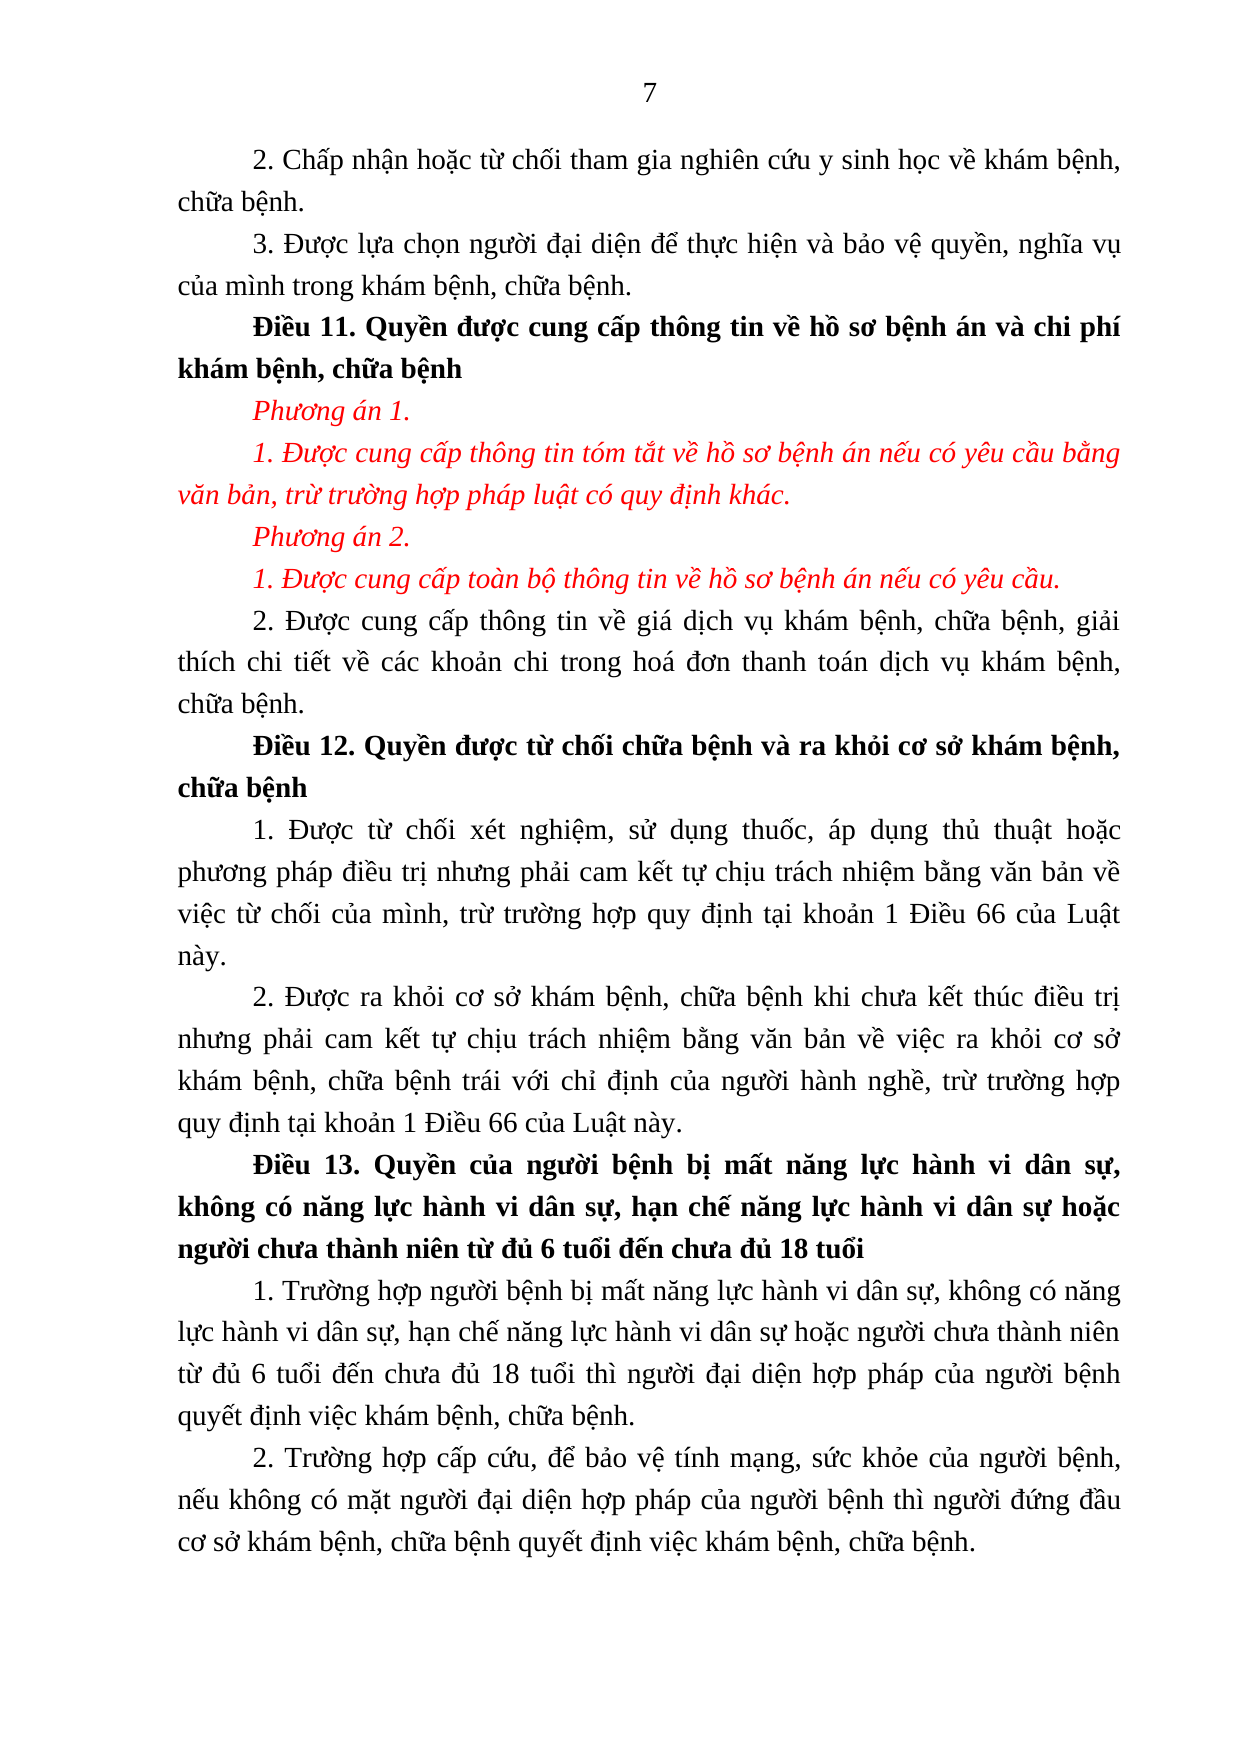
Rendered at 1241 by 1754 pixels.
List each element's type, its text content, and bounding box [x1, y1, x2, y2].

text 2. Chấp nhận hoặc từ chối tham gia nghiên cứu y sinh học về khám bệnh, chữa bệnh. [177, 142, 1122, 217]
text 1. Được từ chối xét nghiệm, sử dụng thuốc, áp dụng thủ thuật hoặc phương pháp điều trị nhưng phải cam kết tự chịu trách nhiệm bằng văn bản về việc từ chối của mình, trừ trường hợp quy định tại khoản 1 Điều 66 của Luật này. [177, 812, 1122, 971]
text Phương án 1. [177, 393, 1122, 427]
subtitle Điều 12. Quyền được từ chối chữa bệnh và ra khỏi cơ sở khám bệnh, chữa bệnh [177, 728, 1122, 804]
text 1. Được cung cấp thông tin tóm tắt về hồ sơ bệnh án nếu có yêu cầu bằng văn bản, trừ trường hợp pháp luật có quy định khác. [177, 435, 1122, 511]
text 1. Trường hợp người bệnh bị mất năng lực hành vi dân sự, không có năng lực hành vi dân sự, hạn chế năng lực hành vi dân sự hoặc người chưa thành niên từ đủ 6 tuổi đến chưa đủ 18 tuổi thì người đại diện hợp pháp của người bệnh quyết định việc khám bệnh, chữa bệnh. [177, 1273, 1122, 1432]
text 2. Được ra khỏi cơ sở khám bệnh, chữa bệnh khi chưa kết thúc điều trị nhưng phải cam kết tự chịu trách nhiệm bằng văn bản về việc ra khỏi cơ sở khám bệnh, chữa bệnh trái với chỉ định của người hành nghề, trừ trường hợp quy định tại khoản 1 Điều 66 của Luật này. [177, 979, 1122, 1139]
text 2. Trường hợp cấp cứu, để bảo vệ tính mạng, sức khỏe của người bệnh, nếu không có mặt người đại diện hợp pháp của người bệnh thì người đứng đầu cơ sở khám bệnh, chữa bệnh quyết định việc khám bệnh, chữa bệnh. [177, 1440, 1122, 1557]
subtitle Điều 11. Quyền được cung cấp thông tin về hồ sơ bệnh án và chi phí khám bệnh, chữa bệnh [177, 309, 1122, 385]
subtitle Điều 13. Quyền của người bệnh bị mất năng lực hành vi dân sự, không có năng lực hành vi dân sự, hạn chế năng lực hành vi dân sự hoặc người chưa thành niên từ đủ 6 tuổi đến chưa đủ 18 tuổi [177, 1147, 1122, 1264]
text 3. Được lựa chọn người đại diện để thực hiện và bảo vệ quyền, nghĩa vụ của mình trong khám bệnh, chữa bệnh. [177, 226, 1122, 301]
text 2. Được cung cấp thông tin về giá dịch vụ khám bệnh, chữa bệnh, giải thích chi tiết về các khoản chi trong hoá đơn thanh toán dịch vụ khám bệnh, chữa bệnh. [177, 603, 1122, 720]
text 1. Được cung cấp toàn bộ thông tin về hồ sơ bệnh án nếu có yêu cầu. [177, 561, 1122, 594]
text Phương án 2. [177, 519, 1122, 552]
